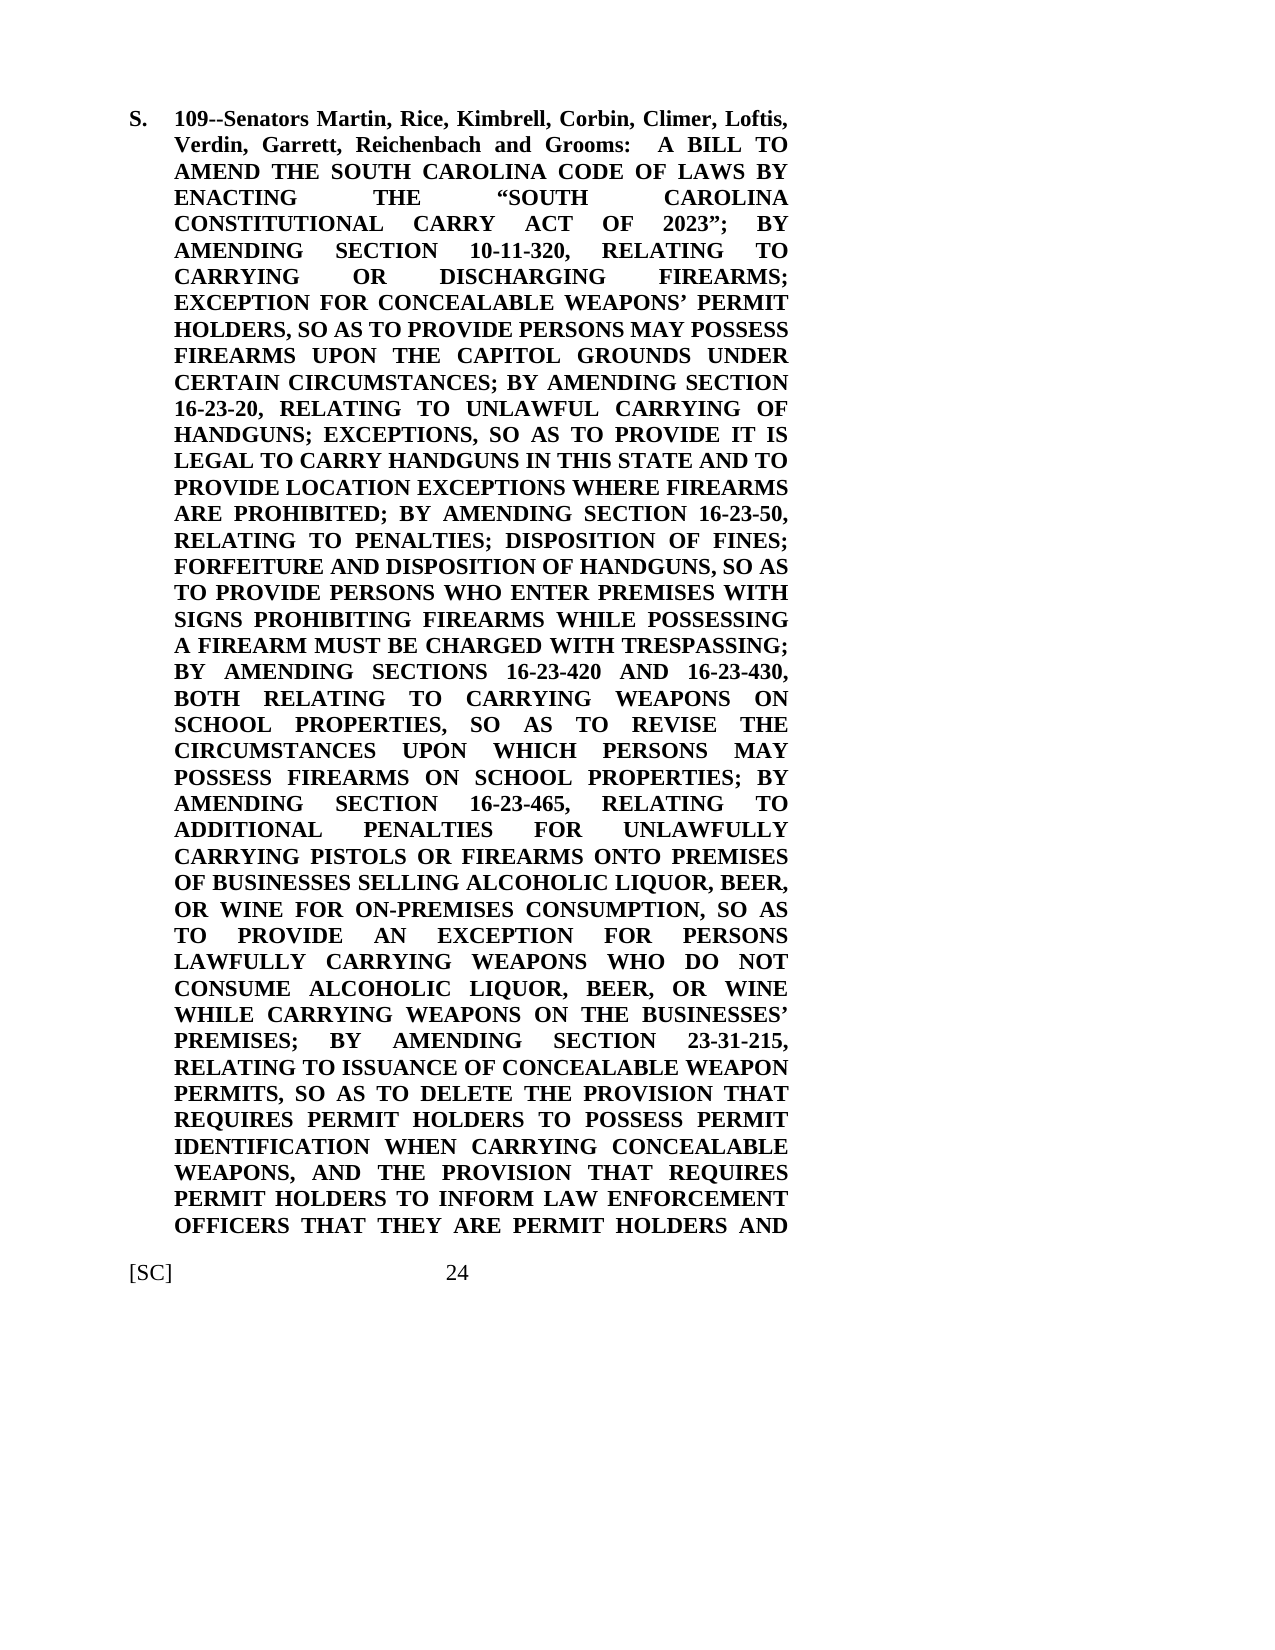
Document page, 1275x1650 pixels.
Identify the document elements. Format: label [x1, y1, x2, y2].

title [129, 105, 789, 1238]
